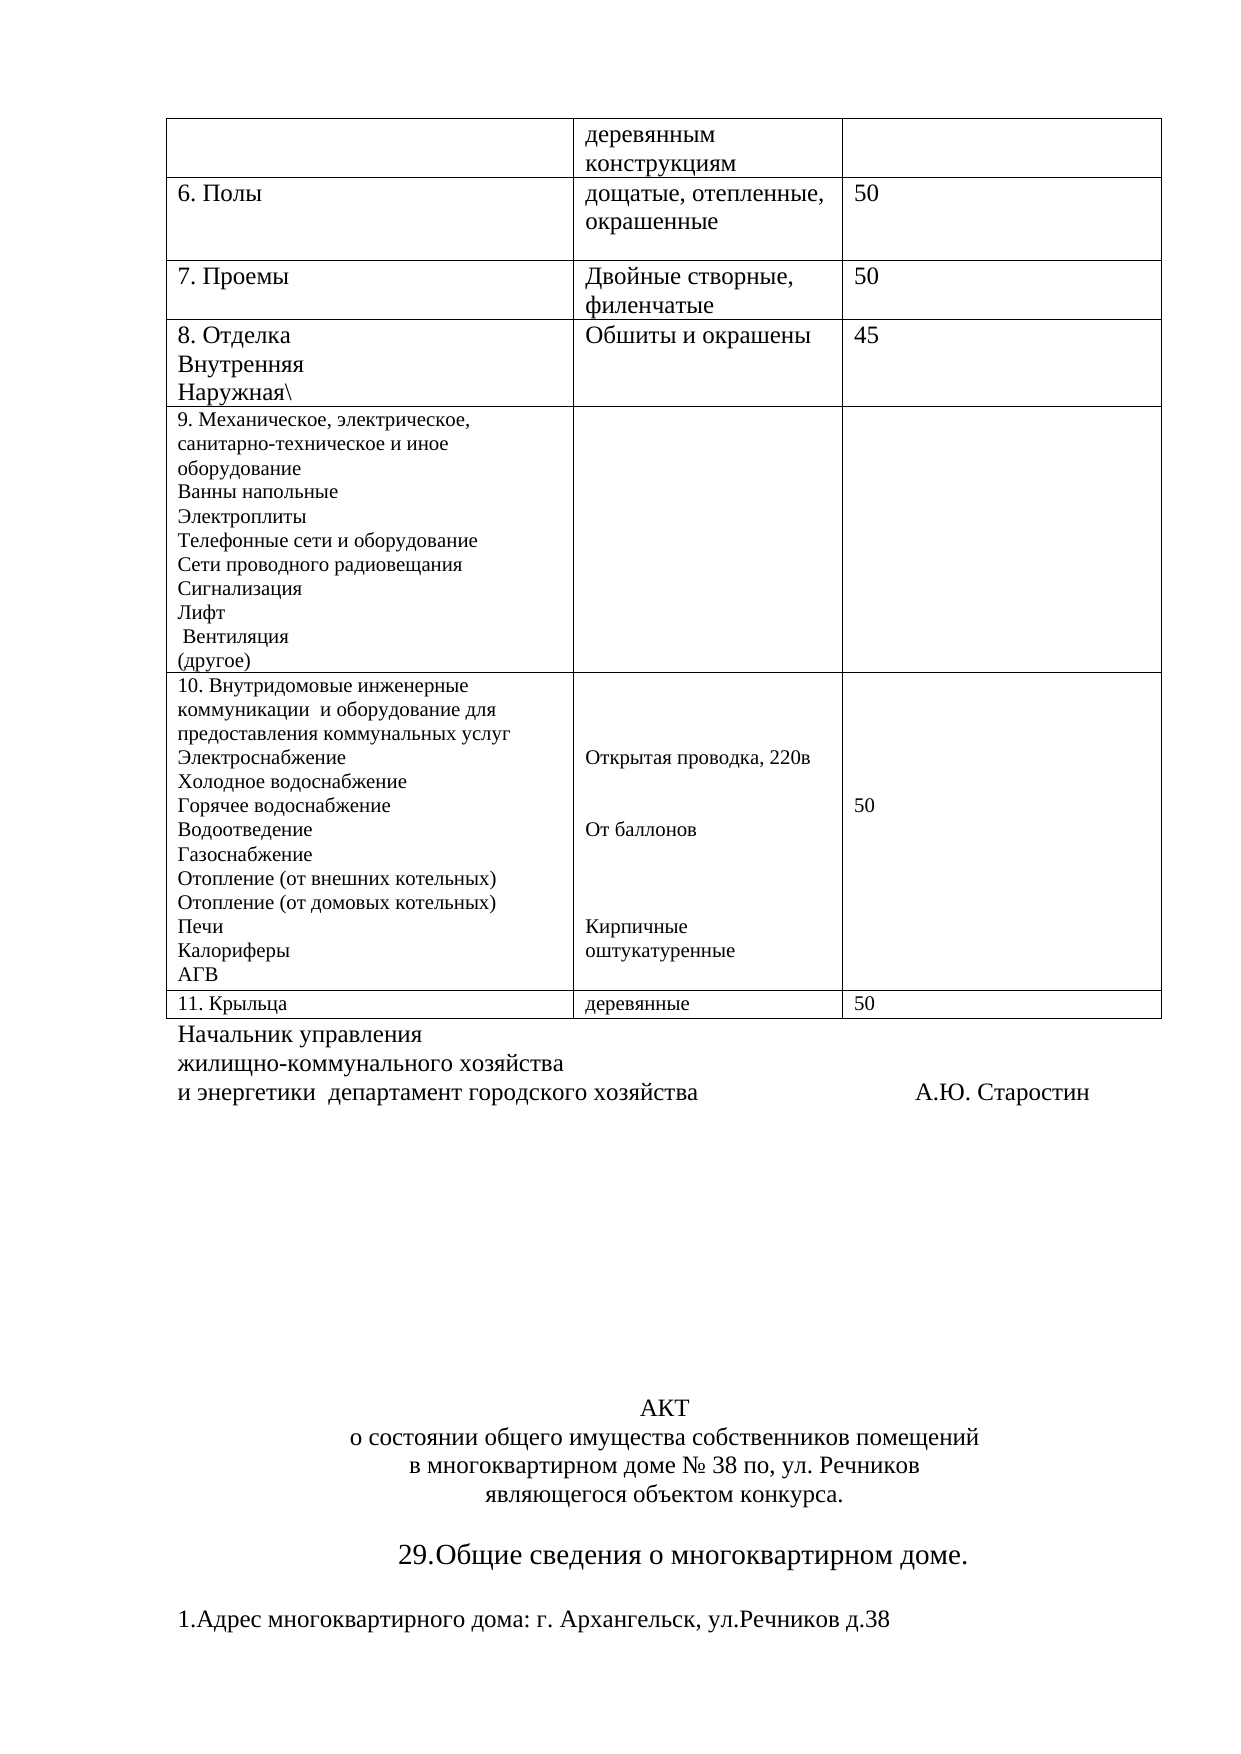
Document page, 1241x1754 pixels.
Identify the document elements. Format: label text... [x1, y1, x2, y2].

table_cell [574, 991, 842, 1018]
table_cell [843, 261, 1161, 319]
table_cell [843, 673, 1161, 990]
text являющегося объектом конкурса. [177, 1479, 1152, 1508]
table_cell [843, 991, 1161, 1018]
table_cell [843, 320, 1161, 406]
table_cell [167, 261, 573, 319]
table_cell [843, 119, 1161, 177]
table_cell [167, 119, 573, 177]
text 1.Адрес многоквартирного дома: г. Архангельск, ул.Речников д.38 [177, 1604, 1152, 1633]
list Общие сведения о многоквартирном доме. [215, 1537, 1152, 1570]
text и энергетики департамент городского хозяйства А.Ю. Старостин [177, 1077, 1152, 1106]
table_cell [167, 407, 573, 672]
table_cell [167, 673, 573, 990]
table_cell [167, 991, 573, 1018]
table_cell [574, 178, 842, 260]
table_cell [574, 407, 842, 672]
text в многоквартирном доме № 38 по, ул. Речников [177, 1451, 1152, 1479]
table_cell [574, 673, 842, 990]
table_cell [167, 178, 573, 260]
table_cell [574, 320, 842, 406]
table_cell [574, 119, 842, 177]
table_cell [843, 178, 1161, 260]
text о состоянии общего имущества собственников помещений [177, 1422, 1152, 1451]
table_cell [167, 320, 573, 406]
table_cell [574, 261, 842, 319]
text Начальник управления [177, 1019, 1152, 1048]
text АКТ [177, 1393, 1152, 1422]
text жилищно-коммунального хозяйства [177, 1048, 1152, 1077]
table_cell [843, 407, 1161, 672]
